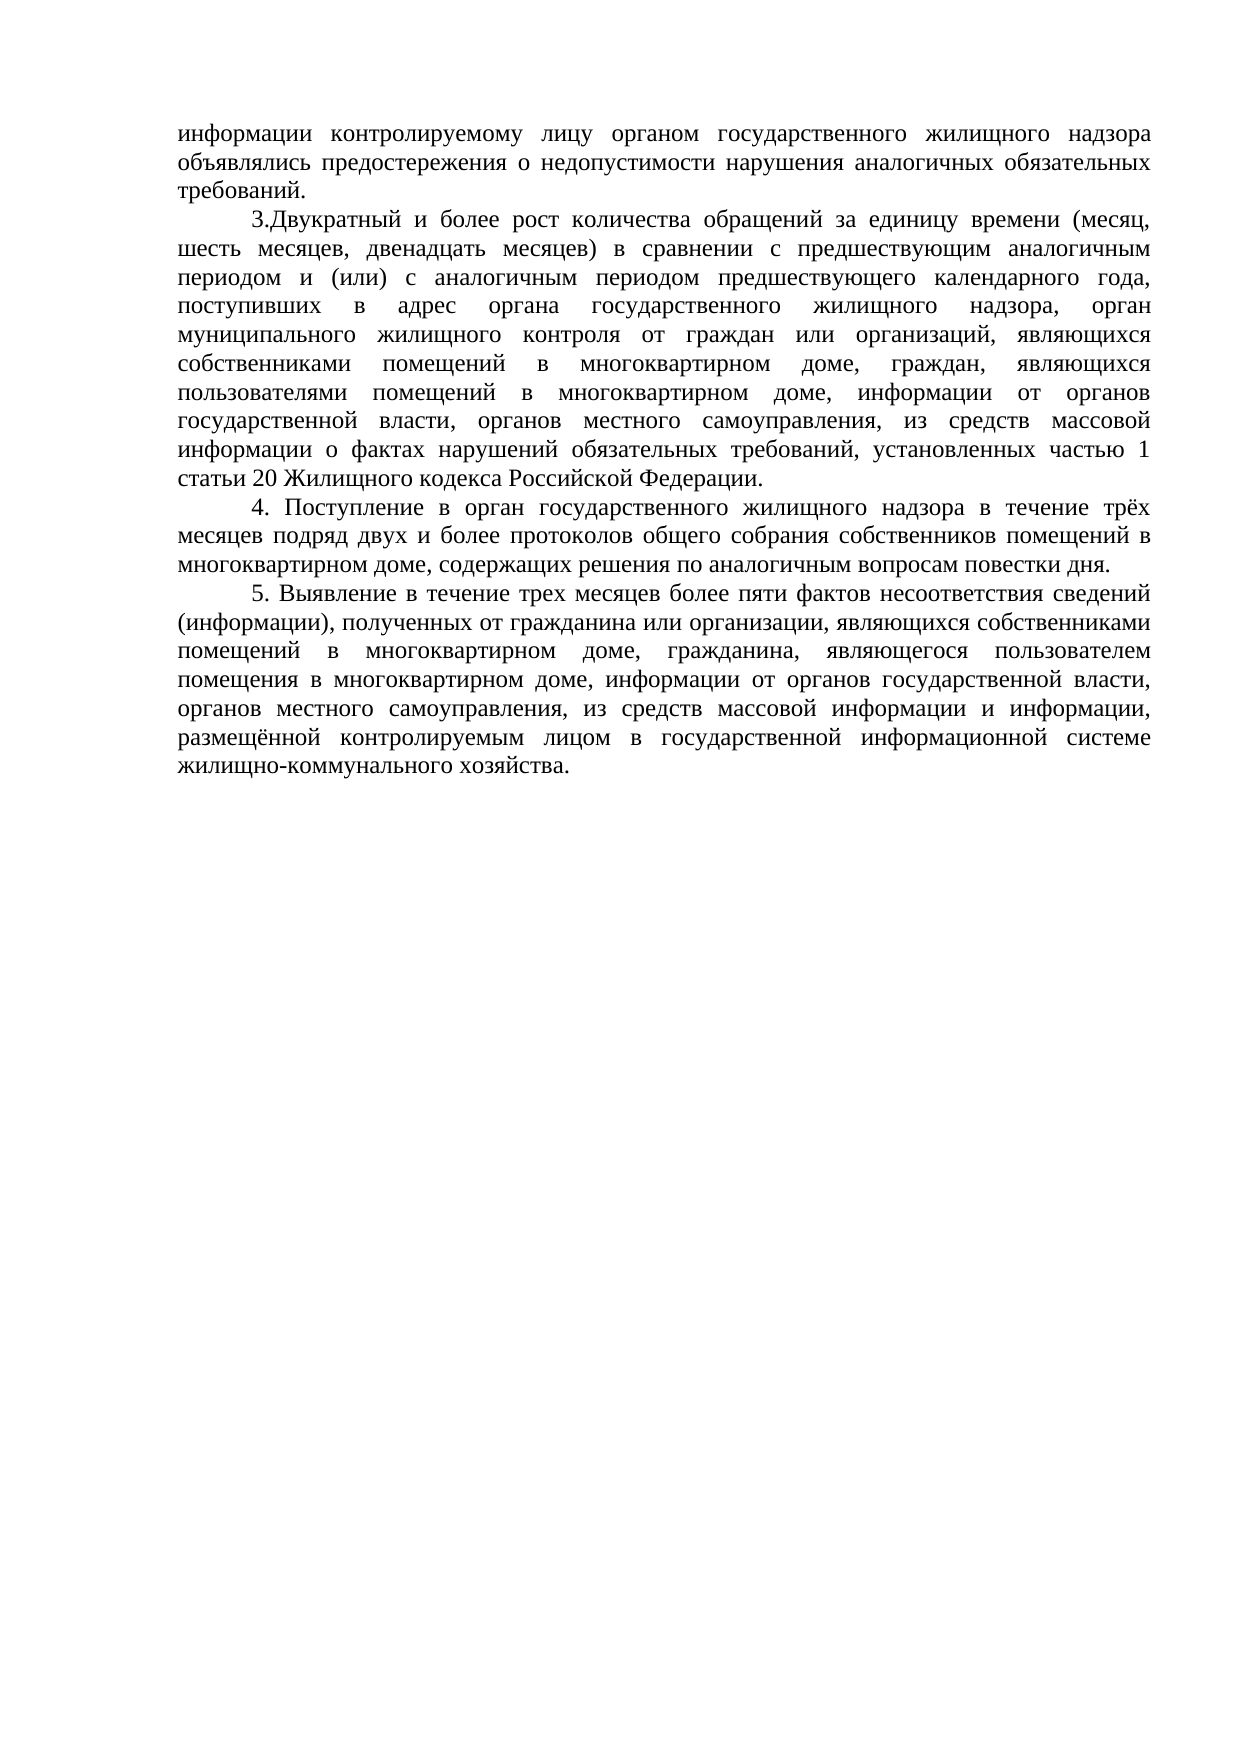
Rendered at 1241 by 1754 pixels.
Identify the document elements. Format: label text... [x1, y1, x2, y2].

text 5. Выявление в течение трех месяцев более пяти фактов несоответствия сведений (информации), полученных от гражданина или организации, являющихся собственниками помещений в многоквартирном доме, гражданина, являющегося пользователем помещения в многоквартирном доме, информации от органов государственной власти, органов местного самоуправления, из средств массовой информации и информации, размещённой контролируемым лицом в государственной информационной системе жилищно-коммунального хозяйства. [177, 578, 1152, 779]
text 4. Поступление в орган государственного жилищного надзора в течение трёх месяцев подряд двух и более протоколов общего собрания собственников помещений в многоквартирном доме, содержащих решения по аналогичным вопросам повестки дня. [177, 492, 1152, 578]
text 3.Двукратный и более рост количества обращений за единицу времени (месяц, шесть месяцев, двенадцать месяцев) в сравнении с предшествующим аналогичным периодом и (или) с аналогичным периодом предшествующего календарного года, поступивших в адрес органа государственного жилищного надзора, орган муниципального жилищного контроля от граждан или организаций, являющихся собственниками помещений в многоквартирном доме, граждан, являющихся пользователями помещений в многоквартирном доме, информации от органов государственной власти, органов местного самоуправления, из средств массовой информации о фактах нарушений обязательных требований, установленных частью 1 статьи 20 Жилищного кодекса Российской Федерации. [177, 204, 1152, 492]
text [177, 118, 1152, 204]
